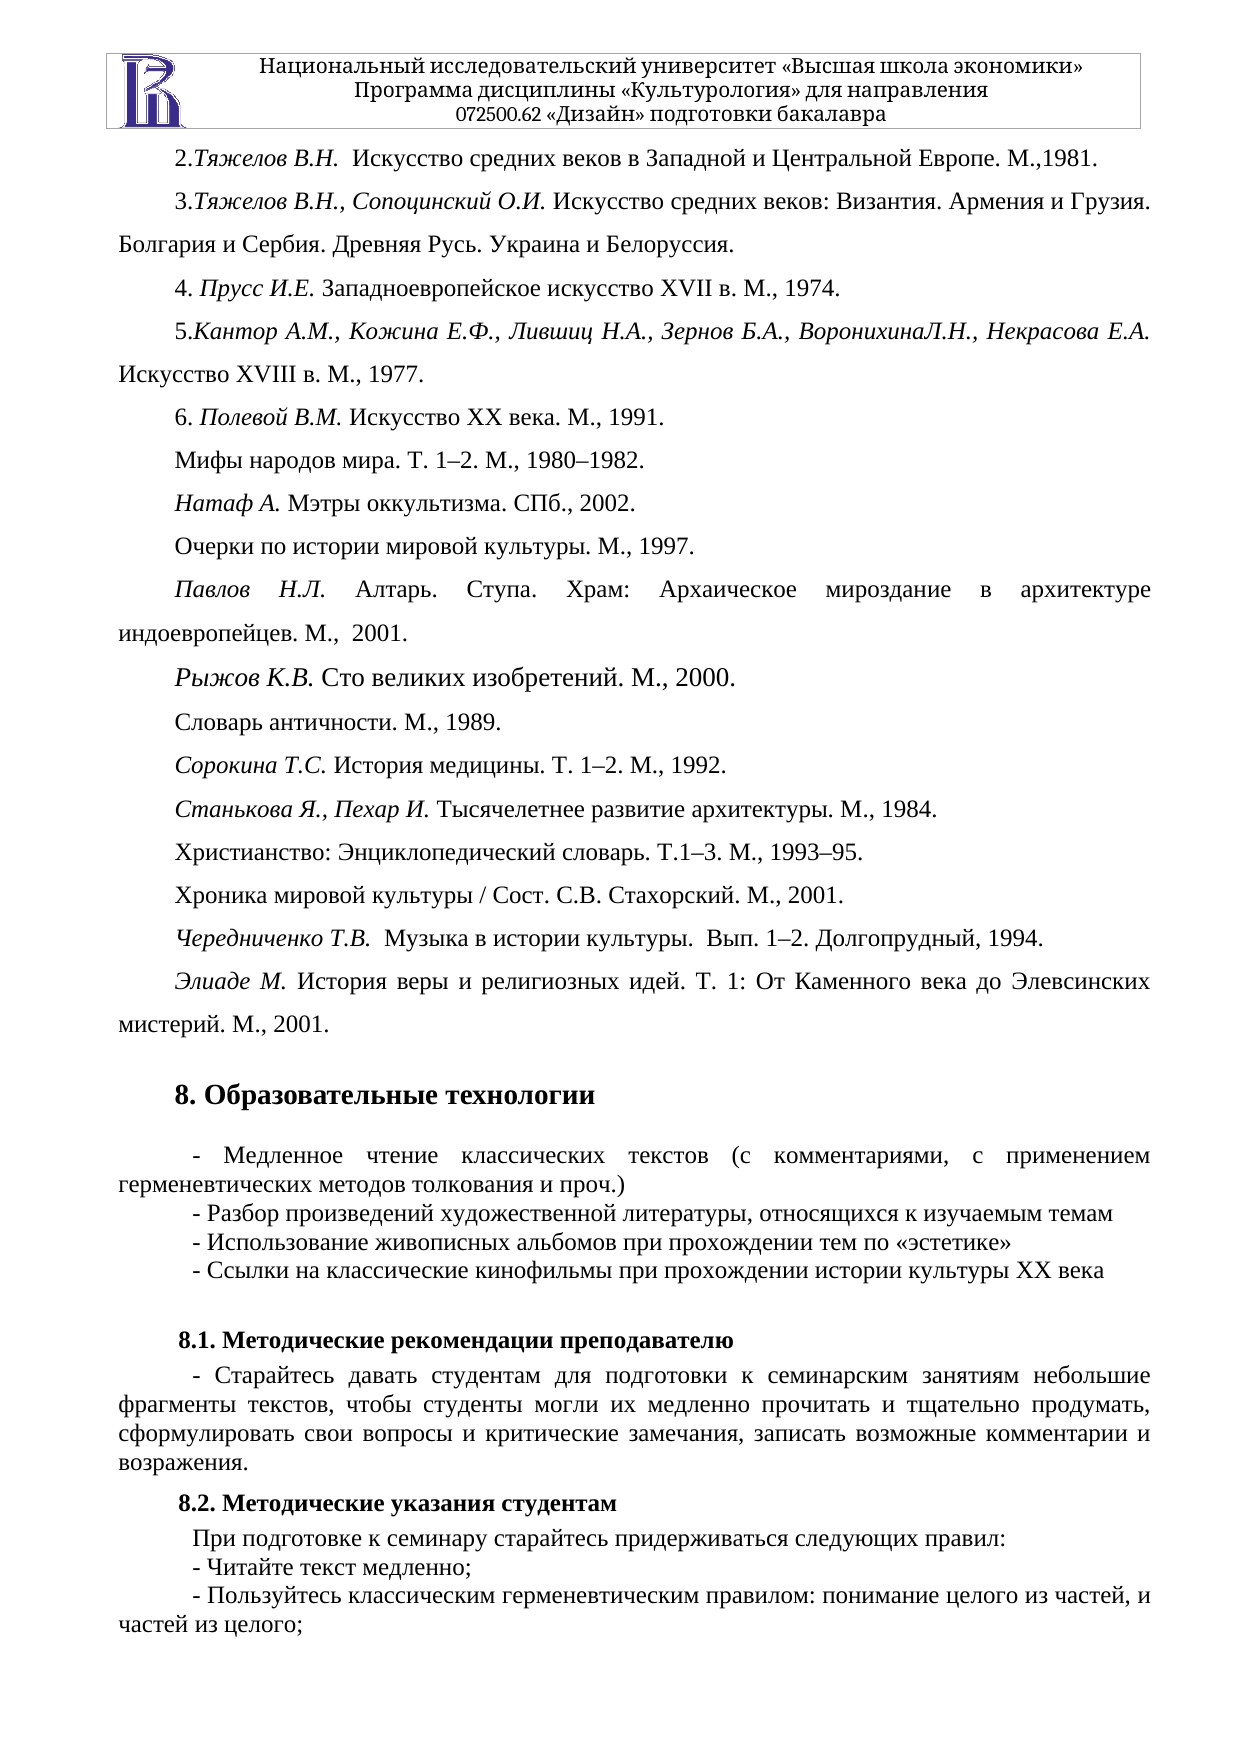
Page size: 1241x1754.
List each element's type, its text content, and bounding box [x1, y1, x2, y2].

text - Пользуйтесь классическим герменевтическим правилом: понимание целого из частей, и частей из целого; [118, 1580, 1152, 1638]
subtitle 8.1. Методические рекомендации преподавателю [178, 1325, 1152, 1354]
text Хроника мировой культуры / Сост. С.В. Стахорский. М., 2001. [118, 880, 1152, 909]
text При подготовке к семинару старайтесь придерживаться следующих правил: [118, 1523, 1152, 1552]
text Элиаде М. История веры и религиозных идей. Т. 1: От Каменного века до Элевсинских мистерий. М., 2001. [118, 966, 1152, 1038]
text Павлов Н.Л. Алтарь. Ступа. Храм: Архаическое мироздание в архитектуре индоевропейцев. М., 2001. [118, 574, 1152, 646]
text Мифы народов мира. Т. 1–2. М., 1980–1982. [118, 445, 1152, 474]
text - Читайте текст медленно; [118, 1552, 1152, 1580]
text 4. Прусс И.Е. Западноевропейское искусство XVII в. М., 1974. [118, 273, 1152, 301]
text - Старайтесь давать студентам для подготовки к семинарским занятиям небольшие фрагменты текстов, чтобы студенты могли их медленно прочитать и тщательно продумать, сформулировать свои вопросы и критические замечания, записать возможные комментарии и возражения. [118, 1360, 1152, 1475]
text 2.Тяжелов В.Н. Искусство средних веков в Западной и Центральной Европе. М.,1981. [118, 143, 1152, 172]
text Рыжов К.В. Сто великих изобретений. М., 2000. [118, 661, 1152, 692]
text - Разбор произведений художественной литературы, относящихся к изучаемым темам [118, 1198, 1152, 1227]
text Сорокина Т.С. История медицины. Т. 1–2. М., 1992. [118, 751, 1152, 779]
text 6. Полевой В.М. Искусство XX века. М., 1991. [118, 402, 1152, 431]
text Станькова Я., Пехар И. Тысячелетнее развитие архитектуры. М., 1984. [118, 794, 1152, 822]
text 3.Тяжелов В.Н., Сопоцинский О.И. Искусство средних веков: Византия. Армения и Грузия. Болгария и Сербия. Древняя Русь. Украина и Белоруссия. [118, 186, 1152, 258]
subtitle 8. Образовательные технологии [118, 1077, 1152, 1111]
text Очерки по истории мировой культуры. М., 1997. [118, 531, 1152, 560]
picture [118, 54, 187, 128]
text - Ссылки на классические кинофильмы при прохождении истории культуры XX века [118, 1255, 1152, 1284]
text 5.Кантор А.М., Кожина Е.Ф., Лившиц Н.А., Зернов Б.А., ВоронихинаЛ.Н., Некрасова Е.А. Искусство XVIII в. М., 1977. [118, 316, 1152, 388]
text - Использование живописных альбомов при прохождении тем по «эстетике» [118, 1227, 1152, 1255]
subtitle 8.2. Методические указания студентам [178, 1488, 1152, 1517]
text Христианство: Энциклопедический словарь. Т.1–3. М., 1993–95. [118, 837, 1152, 866]
text - Медленное чтение классических текстов (с комментариями, с применением герменевтических методов толкования и проч.) [118, 1140, 1152, 1198]
text Натаф А. Мэтры оккультизма. СПб., 2002. [118, 488, 1152, 517]
text Чередниченко Т.В. Музыка в истории культуры. Вып. 1–2. Долгопрудный, 1994. [118, 923, 1152, 952]
text Словарь античности. М., 1989. [118, 707, 1152, 736]
